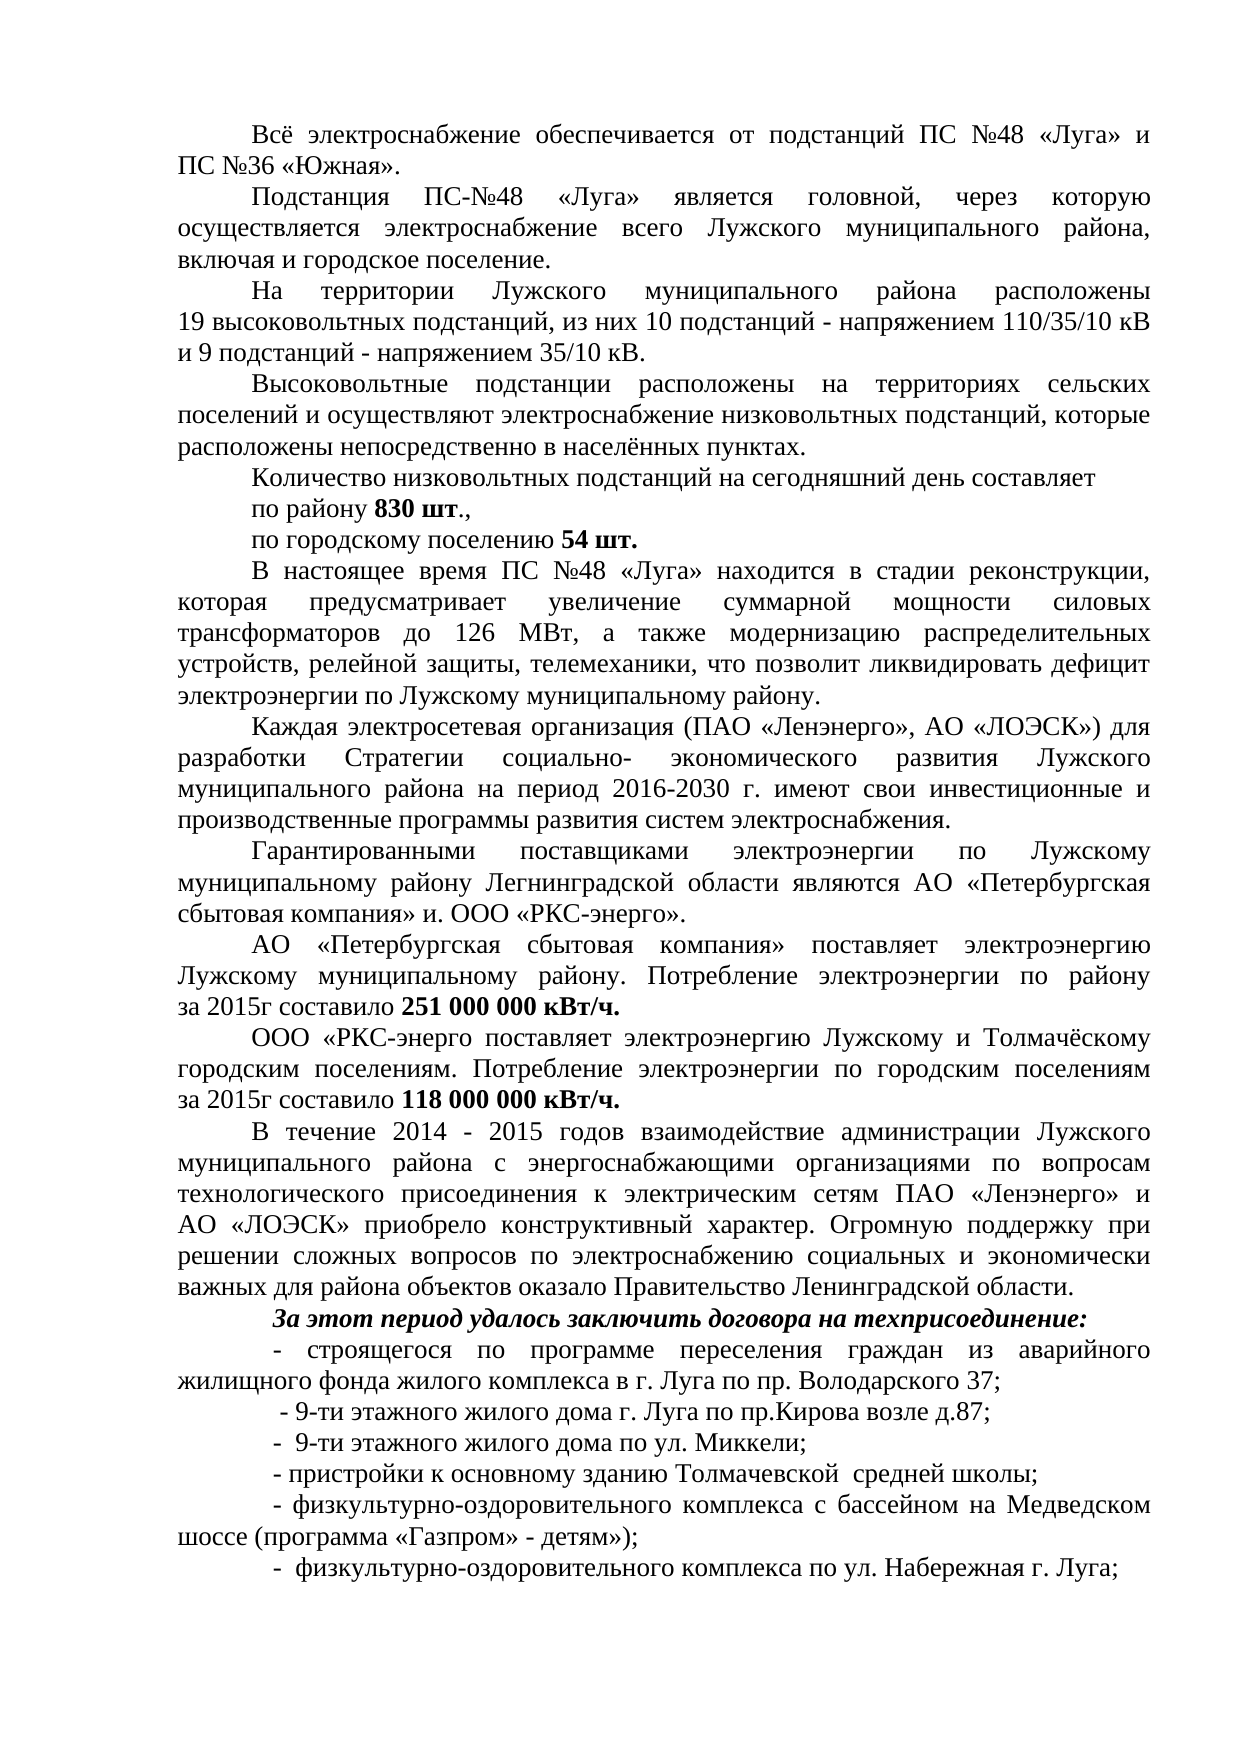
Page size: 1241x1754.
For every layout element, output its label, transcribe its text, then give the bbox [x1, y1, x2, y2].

text - строящегося по программе переселения граждан из аварийного жилищного фонда жилого комплекса в г. Луга по пр. Володарского 37; [177, 1333, 1152, 1395]
text В настоящее время ПС №48 «Луга» находится в стадии реконструкции, которая предусматривает увеличение суммарной мощности силовых трансформаторов до 126 МВт, а также модернизацию распределительных устройств, релейной защиты, телемеханики, что позволит ликвидировать дефицит электроэнергии по Лужскому муниципальному району. [177, 554, 1152, 710]
text - физкультурно-оздоровительного комплекса по ул. Набережная г. Луга; [177, 1551, 1152, 1582]
text За этот период удалось заключить договора на техприсоединение: [177, 1302, 1152, 1333]
text - пристройки к основному зданию Толмачевской средней школы; [177, 1457, 1152, 1488]
text Подстанция ПС-№48 «Луга» является головной, через которую осуществляется электроснабжение всего Лужского муниципального района, включая и городское поселение. [177, 180, 1152, 274]
text АО «Петербургская сбытовая компания» поставляет электроэнергию Лужскому муниципальному району. Потребление электроэнергии по району за 2015г составило 251 000 000 кВт/ч. [177, 928, 1152, 1021]
text Всё электроснабжение обеспечивается от подстанций ПС №48 «Луга» и ПС №36 «Южная». [177, 118, 1152, 180]
text по городскому поселению 54 шт. [177, 523, 1152, 554]
text по району 830 шт., [177, 492, 1152, 523]
text ООО «РКС-энерго поставляет электроэнергию Лужскому и Толмачёскому городским поселениям. Потребление электроэнергии по городским поселениям за 2015г составило 118 000 000 кВт/ч. [177, 1021, 1152, 1115]
text На территории Лужского муниципального района расположены 19 высоковольтных подстанций, из них 10 подстанций - напряжением 110/35/10 кВ и 9 подстанций - напряжением 35/10 кВ. [177, 274, 1152, 367]
text Гарантированными поставщиками электроэнергии по Лужскому муниципальному району Легнинградской области являются АО «Петербургская сбытовая компания» и. ООО «РКС-энерго». [177, 834, 1152, 928]
text В течение 2014 - 2015 годов взаимодействие администрации Лужского муниципального района с энергоснабжающими организациями по вопросам технологического присоединения к электрическим сетям ПАО «Ленэнерго» и АО «ЛОЭСК» приобрело конструктивный характер. Огромную поддержку при решении сложных вопросов по электроснабжению социальных и экономически важных для района объектов оказало Правительство Ленинградской области. [177, 1115, 1152, 1302]
text Высоковольтные подстанции расположены на территориях сельских поселений и осуществляют электроснабжение низковольтных подстанций, которые расположены непосредственно в населённых пунктах. [177, 367, 1152, 461]
text Каждая электросетевая организация (ПАО «Ленэнерго», АО «ЛОЭСК») для разработки Стратегии социально- экономического развития Лужского муниципального района на период 2016-2030 г. имеют свои инвестиционные и производственные программы развития систем электроснабжения. [177, 710, 1152, 834]
text Количество низковольтных подстанций на сегодняшний день составляет [177, 461, 1152, 492]
text - 9-ти этажного жилого дома по ул. Миккели; [177, 1426, 1152, 1457]
text - физкультурно-оздоровительного комплекса с бассейном на Медведском шоссе (программа «Газпром» - детям»); [177, 1488, 1152, 1551]
text - 9-ти этажного жилого дома г. Луга по пр.Кирова возле д.87; [177, 1395, 1152, 1426]
